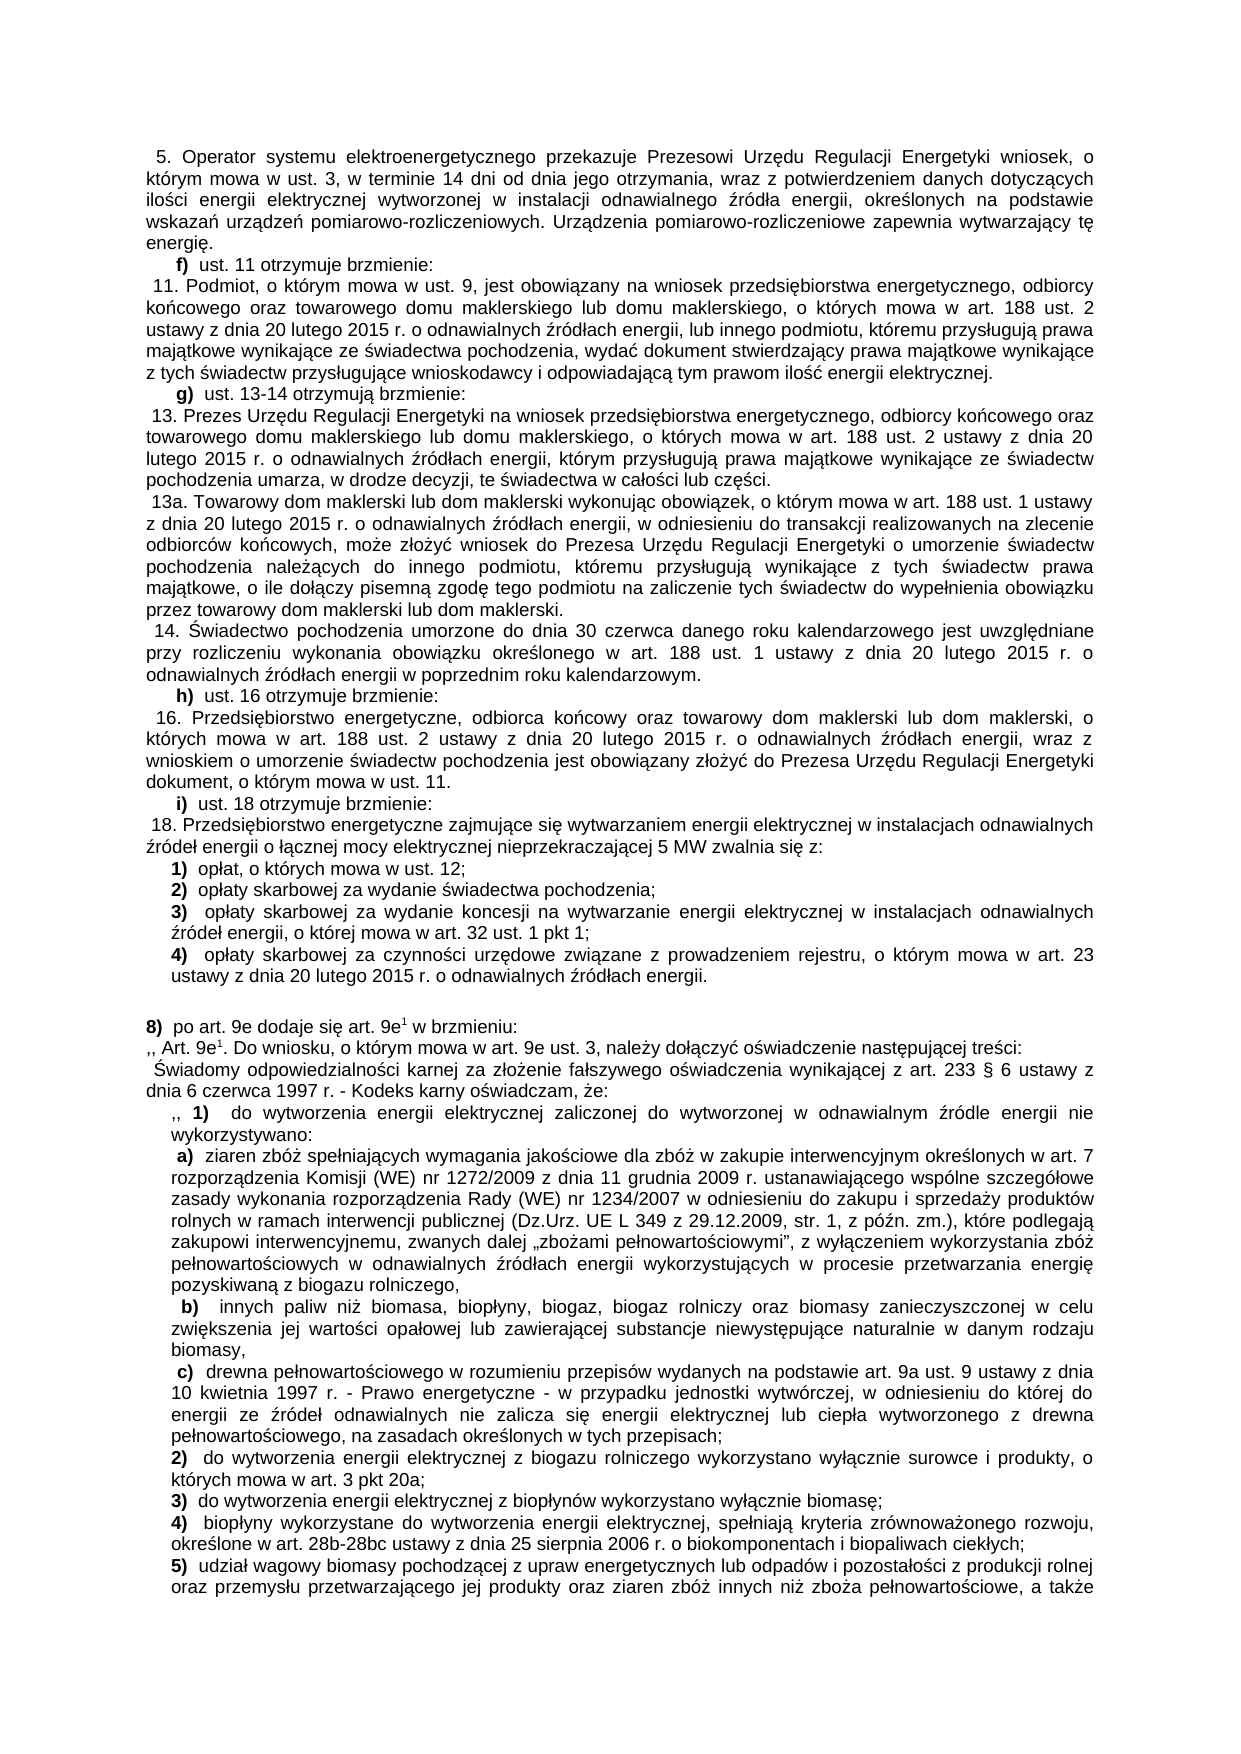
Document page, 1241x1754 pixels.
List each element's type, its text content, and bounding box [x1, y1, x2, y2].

text 13a. Towarowy dom maklerski lub dom maklerski wykonując obowiązek, o którym mowa w art. 188 ust. 1 ustawy z dnia 20 lutego 2015 r. o odnawialnych źródłach energii, w odniesieniu do transakcji realizowanych na zlecenie odbiorców końcowych, może złożyć wniosek do Prezesa Urzędu Regulacji Energetyki o umorzenie świadectw pochodzenia należących do innego podmiotu, któremu przysługują wynikające z tych świadectw prawa majątkowe, o ile dołączy pisemną zgodę tego podmiotu na zaliczenie tych świadectw do wypełnienia obowiązku przez towarowy dom maklerski lub dom maklerski. [146, 491, 1094, 620]
text 4) biopłyny wykorzystane do wytworzenia energii elektrycznej, spełniają kryteria zrównoważonego rozwoju, określone w art. 28b-28bc ustawy z dnia 25 sierpnia 2006 r. o biokomponentach i biopaliwach ciekłych; [171, 1511, 1094, 1554]
text 8) po art. 9e dodaje się art. 9e1 w brzmieniu: [146, 1016, 1094, 1037]
text f) ust. 11 otrzymuje brzmienie: [171, 254, 1094, 275]
text 13. Prezes Urzędu Regulacji Energetyki na wniosek przedsiębiorstwa energetycznego, odbiorcy końcowego oraz towarowego domu maklerskiego lub domu maklerskiego, o których mowa w art. 188 ust. 2 ustawy z dnia 20 lutego 2015 r. o odnawialnych źródłach energii, którym przysługują prawa majątkowe wynikające ze świadectw pochodzenia umarza, w drodze decyzji, te świadectwa w całości lub części. [146, 404, 1094, 491]
text Świadomy odpowiedzialności karnej za złożenie fałszywego oświadczenia wynikającej z art. 233 § 6 ustawy z dnia 6 czerwca 1997 r. - Kodeks karny oświadczam, że: [146, 1059, 1094, 1102]
text 2) do wytworzenia energii elektrycznej z biogazu rolniczego wykorzystano wyłącznie surowce i produkty, o których mowa w art. 3 pkt 20a; [171, 1447, 1094, 1490]
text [171, 1554, 1094, 1598]
text 18. Przedsiębiorstwo energetyczne zajmujące się wytwarzaniem energii elektrycznej w instalacjach odnawialnych źródeł energii o łącznej mocy elektrycznej nieprzekraczającej 5 MW zwalnia się z: [146, 814, 1094, 857]
text g) ust. 13-14 otrzymują brzmienie: [171, 383, 1094, 404]
text b) innych paliw niż biomasa, biopłyny, biogaz, biogaz rolniczy oraz biomasy zanieczyszczonej w celu zwiększenia jej wartości opałowej lub zawierającej substancje niewystępujące naturalnie w danym rodzaju biomasy, [171, 1296, 1094, 1361]
text 5. Operator systemu elektroenergetycznego przekazuje Prezesowi Urzędu Regulacji Energetyki wniosek, o którym mowa w ust. 3, w terminie 14 dni od dnia jego otrzymania, wraz z potwierdzeniem danych dotyczących ilości energii elektrycznej wytworzonej w instalacji odnawialnego źródła energii, określonych na podstawie wskazań urządzeń pomiarowo-rozliczeniowych. Urządzenia pomiarowo-rozliczeniowe zapewnia wytwarzający tę energię. [146, 146, 1094, 254]
text 2) opłaty skarbowej za wydanie świadectwa pochodzenia; [171, 879, 1094, 901]
text ,, 1) do wytworzenia energii elektrycznej zaliczonej do wytworzonej w odnawialnym źródle energii nie wykorzystywano: [171, 1102, 1094, 1145]
text 1) opłat, o których mowa w ust. 12; [171, 857, 1094, 879]
text 3) opłaty skarbowej za wydanie koncesji na wytwarzanie energii elektrycznej w instalacjach odnawialnych źródeł energii, o której mowa w art. 32 ust. 1 pkt 1; [171, 901, 1094, 944]
text ,, Art. 9e1. Do wniosku, o którym mowa w art. 9e ust. 3, należy dołączyć oświadczenie następującej treści: [146, 1037, 1094, 1059]
text 11. Podmiot, o którym mowa w ust. 9, jest obowiązany na wniosek przedsiębiorstwa energetycznego, odbiorcy końcowego oraz towarowego domu maklerskiego lub domu maklerskiego, o których mowa w art. 188 ust. 2 ustawy z dnia 20 lutego 2015 r. o odnawialnych źródłach energii, lub innego podmiotu, któremu przysługują prawa majątkowe wynikające ze świadectwa pochodzenia, wydać dokument stwierdzający prawa majątkowe wynikające z tych świadectw przysługujące wnioskodawcy i odpowiadającą tym prawom ilość energii elektrycznej. [146, 275, 1094, 383]
text i) ust. 18 otrzymuje brzmienie: [171, 793, 1094, 814]
text a) ziaren zbóż spełniających wymagania jakościowe dla zbóż w zakupie interwencyjnym określonych w art. 7 rozporządzenia Komisji (WE) nr 1272/2009 z dnia 11 grudnia 2009 r. ustanawiającego wspólne szczegółowe zasady wykonania rozporządzenia Rady (WE) nr 1234/2007 w odniesieniu do zakupu i sprzedaży produktów rolnych w ramach interwencji publicznej (Dz.Urz. UE L 349 z 29.12.2009, str. 1, z późn. zm.), które podlegają zakupowi interwencyjnemu, zwanych dalej „zbożami pełnowartościowymi”, z wyłączeniem wykorzystania zbóż pełnowartościowych w odnawialnych źródłach energii wykorzystujących w procesie przetwarzania energię pozyskiwaną z biogazu rolniczego, [171, 1145, 1094, 1296]
text 14. Świadectwo pochodzenia umorzone do dnia 30 czerwca danego roku kalendarzowego jest uwzględniane przy rozliczeniu wykonania obowiązku określonego w art. 188 ust. 1 ustawy z dnia 20 lutego 2015 r. o odnawialnych źródłach energii w poprzednim roku kalendarzowym. [146, 620, 1094, 685]
text 3) do wytworzenia energii elektrycznej z biopłynów wykorzystano wyłącznie biomasę; [171, 1490, 1094, 1511]
text 16. Przedsiębiorstwo energetyczne, odbiorca końcowy oraz towarowy dom maklerski lub dom maklerski, o których mowa w art. 188 ust. 2 ustawy z dnia 20 lutego 2015 r. o odnawialnych źródłach energii, wraz z wnioskiem o umorzenie świadectw pochodzenia jest obowiązany złożyć do Prezesa Urzędu Regulacji Energetyki dokument, o którym mowa w ust. 11. [146, 706, 1094, 793]
text h) ust. 16 otrzymuje brzmienie: [171, 685, 1094, 706]
text 4) opłaty skarbowej za czynności urzędowe związane z prowadzeniem rejestru, o którym mowa w art. 23 ustawy z dnia 20 lutego 2015 r. o odnawialnych źródłach energii. [171, 944, 1094, 987]
text c) drewna pełnowartościowego w rozumieniu przepisów wydanych na podstawie art. 9a ust. 9 ustawy z dnia 10 kwietnia 1997 r. - Prawo energetyczne - w przypadku jednostki wytwórczej, w odniesieniu do której do energii ze źródeł odnawialnych nie zalicza się energii elektrycznej lub ciepła wytworzonego z drewna pełnowartościowego, na zasadach określonych w tych przepisach; [171, 1361, 1094, 1447]
